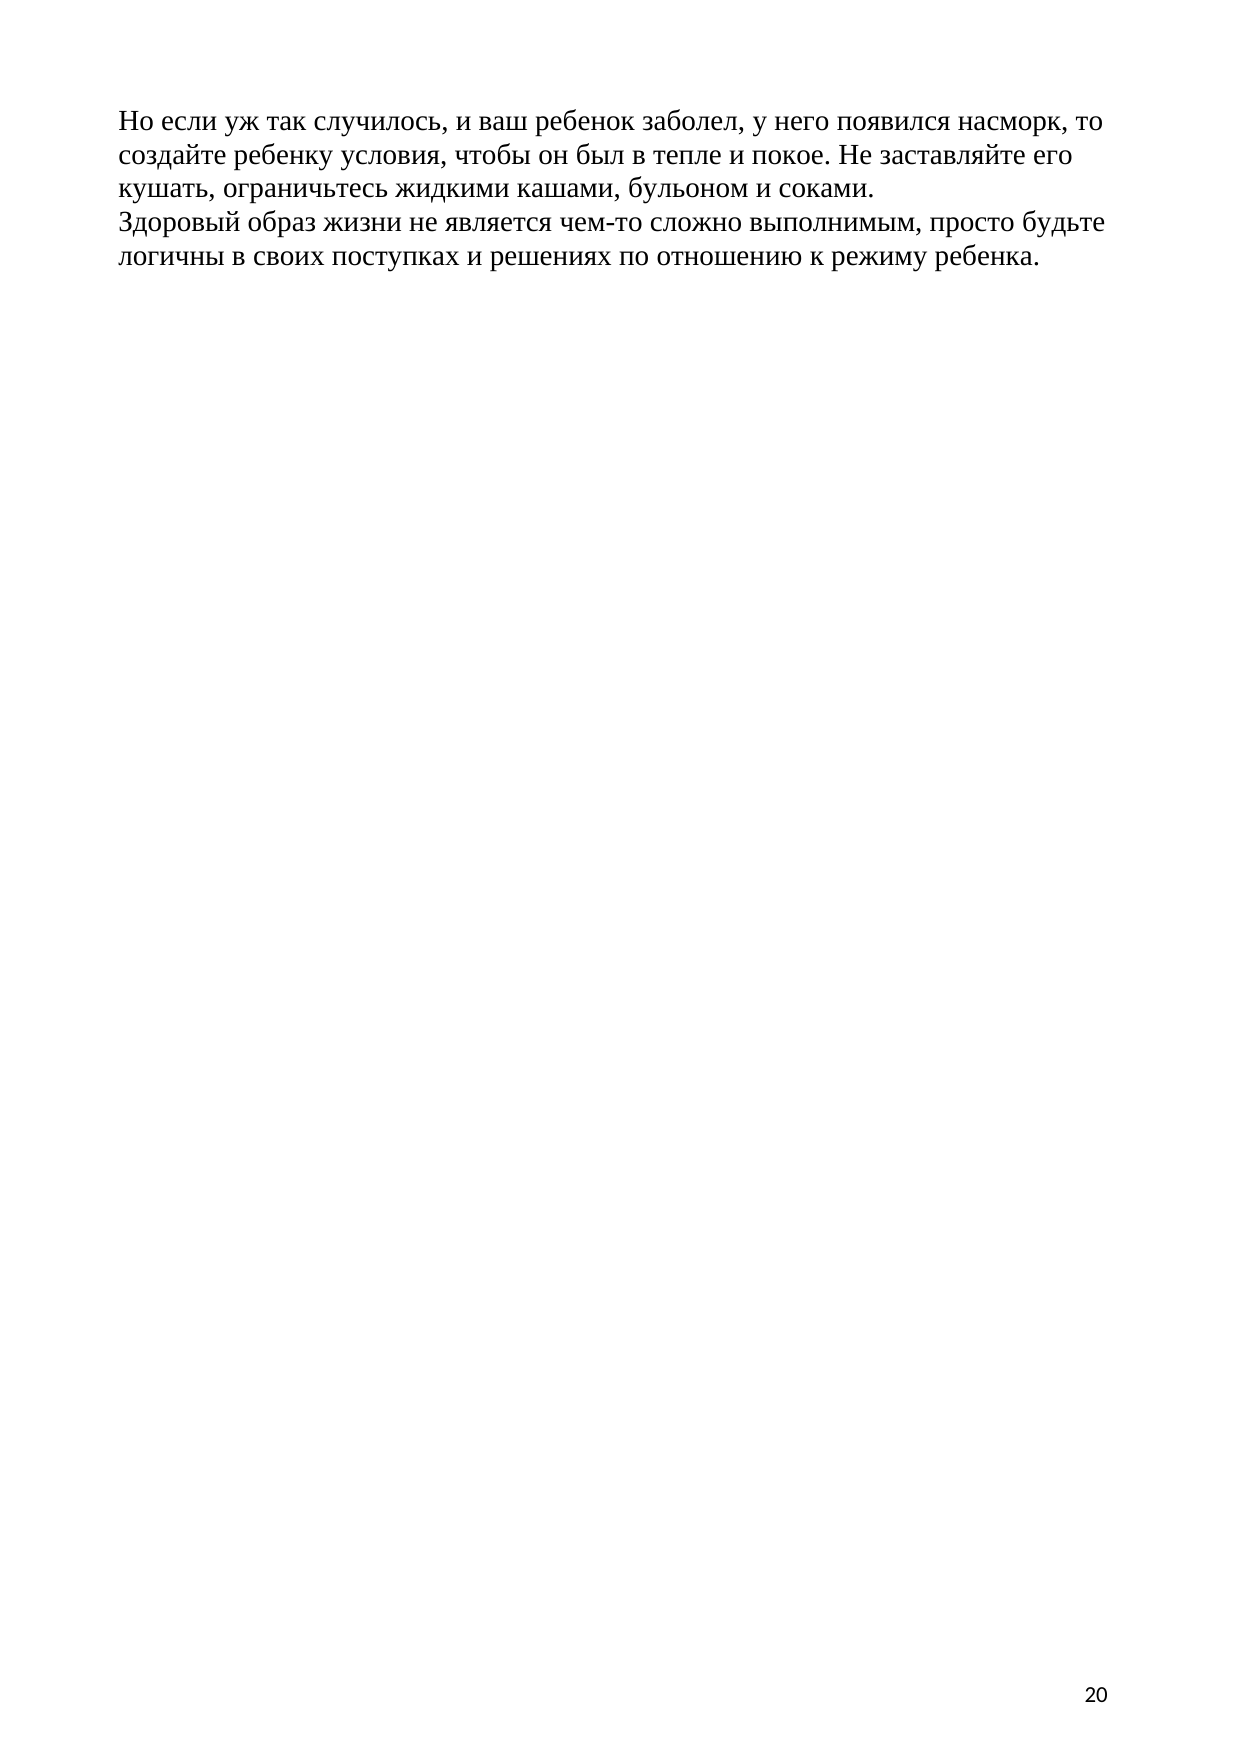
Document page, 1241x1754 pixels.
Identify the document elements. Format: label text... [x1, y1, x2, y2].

text Здоровый образ жизни не является чем-то сложно выполнимым, просто будьте логичны в своих поступках и решениях по отношению к режиму ребенка. [118, 204, 1107, 271]
text Но если уж так случилось, и ваш ребенок заболел, у него появился насморк, то создайте ребенку условия, чтобы он был в тепле и покое. Не заставляйте его кушать, ограничьтесь жидкими кашами, бульоном и соками. [118, 103, 1107, 204]
